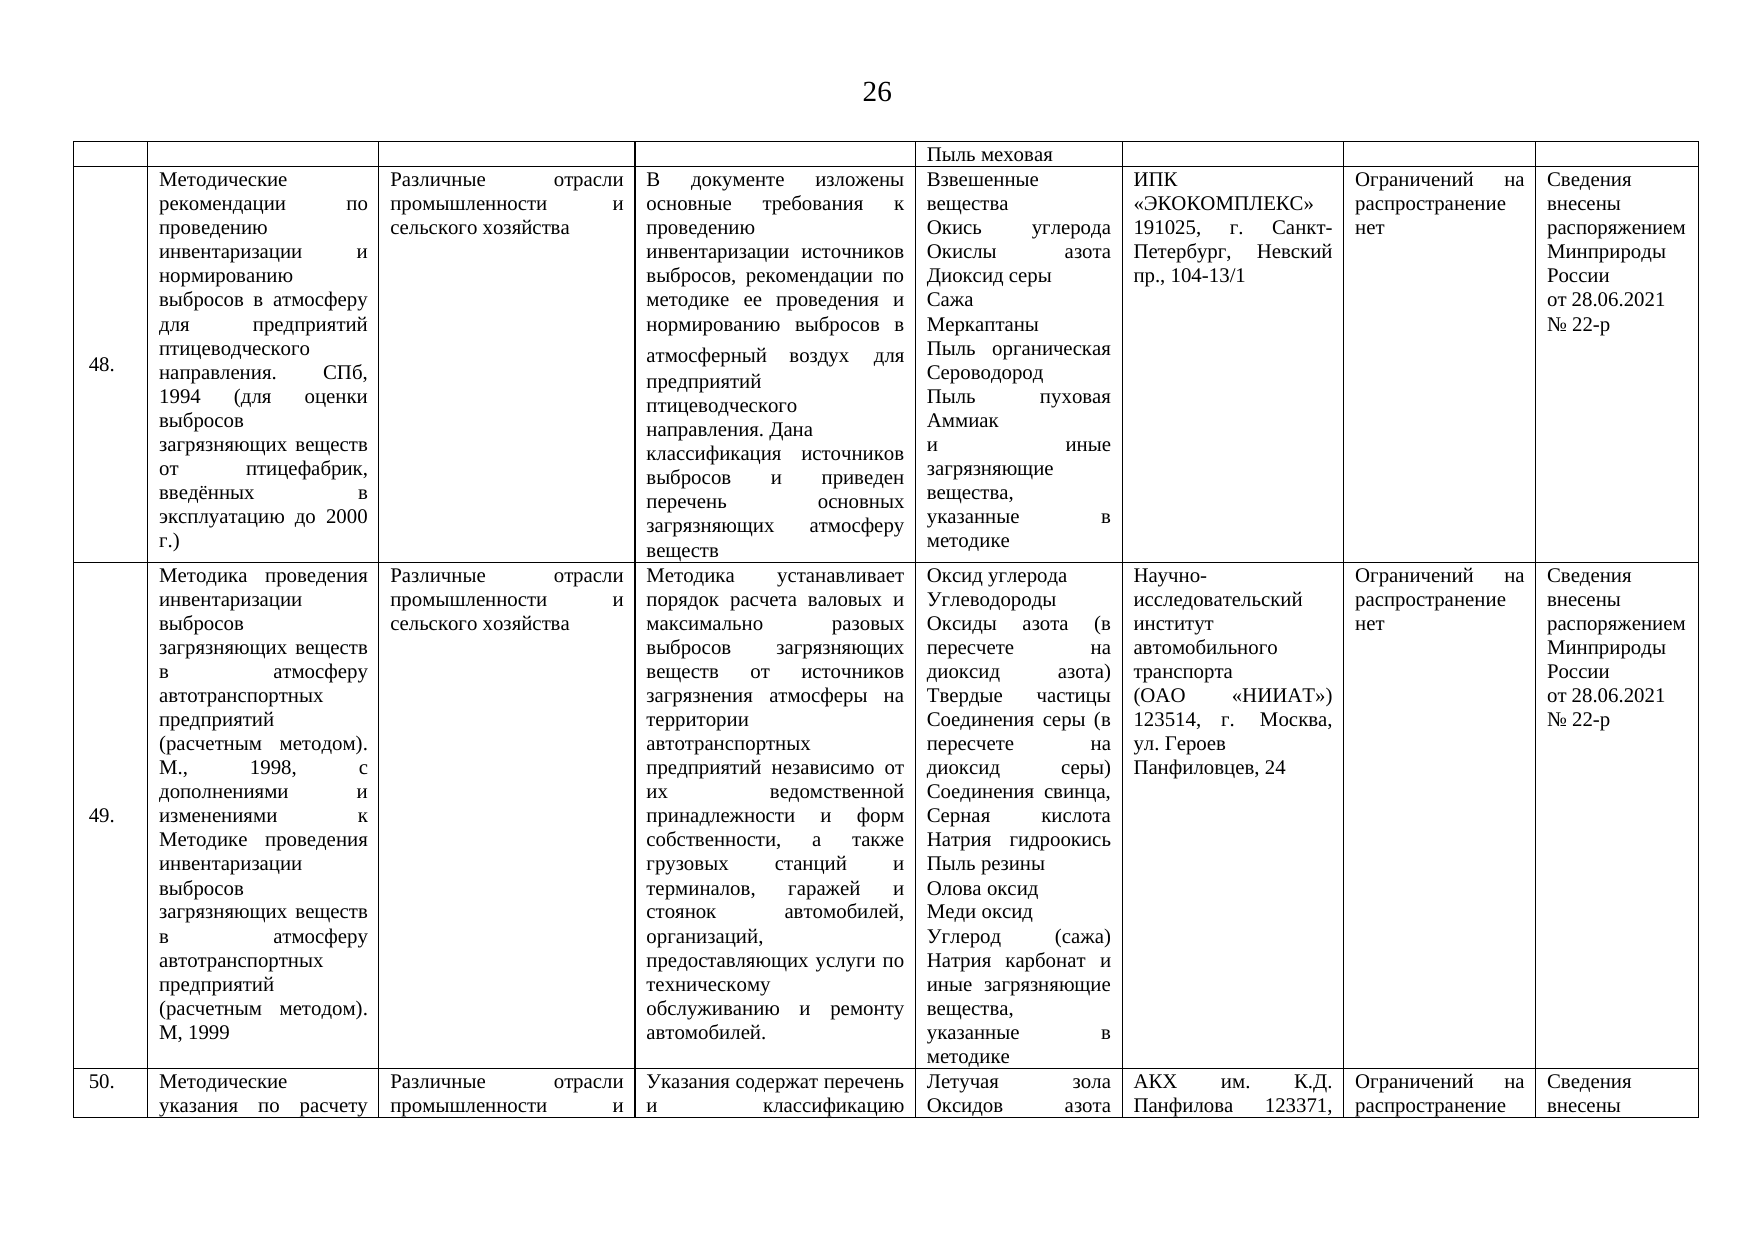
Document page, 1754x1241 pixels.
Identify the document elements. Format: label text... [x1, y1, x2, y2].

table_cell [379, 1069, 634, 1117]
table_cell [1536, 1069, 1698, 1117]
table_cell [1536, 142, 1698, 166]
table_cell Методика проведения инвентаризации выбросов загрязняющих веществ в атмосферу автотранспортных предприятий (расчетным методом). М., 1998, с дополнениями и изменениями к Методике проведения инвентаризации выбросов загрязняющих веществ в атмосферу автотранспортных предприятий (расчетным методом). М, 1999 [148, 563, 378, 1068]
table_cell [1123, 142, 1343, 166]
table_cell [148, 1069, 378, 1117]
table_cell Научно-исследовательский институт автомобильного транспорта (ОАО «НИИАТ») 123514, г. Москва, ул. Героев Панфиловцев, 24 [1123, 563, 1343, 1068]
table_cell Ограничений на распространение нет [1344, 167, 1535, 562]
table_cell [916, 142, 1122, 166]
table_cell Методика устанавливает порядок расчета валовых и максимально разовых выбросов загрязняющих веществ от источников загрязнения атмосферы на территории автотранспортных предприятий независимо от их ведомственной принадлежности и форм собственности, а также грузовых станций и терминалов, гаражей и стоянок автомобилей, организаций, предоставляющих услуги по техническому обслуживанию и ремонту автомобилей. [636, 563, 915, 1068]
table_cell Взвешенные вещества Окись углерода Окислы азота Диоксид серы Сажа Меркаптаны Пыль органическая Сероводород Пыль пуховая Аммиак и иные загрязняющие вещества, указанные в методике [916, 167, 1122, 562]
table_cell В документе изложены основные требования к проведению инвентаризации источников выбросов, рекомендации по методике ее проведения и нормированию выбросов в атмосферный воздух для предприятий птицеводческого направления. Дана классификация источников выбросов и приведен перечень основных загрязняющих атмосферу веществ [636, 167, 915, 562]
table_cell Ограничений на распространение нет [1344, 563, 1535, 1068]
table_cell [1344, 1069, 1535, 1117]
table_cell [636, 1069, 915, 1117]
table_cell Различные отрасли промышленности и сельского хозяйства [379, 167, 634, 562]
table_cell ИПК «ЭКОКОМПЛЕКС» 191025, г. Санкт-Петербург, Невский пр., 104-13/1 [1123, 167, 1343, 562]
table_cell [148, 142, 378, 166]
table_cell Сведения внесены распоряжением Минприроды России от 28.06.2021 № 22-р [1536, 167, 1698, 562]
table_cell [379, 142, 634, 166]
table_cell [916, 1069, 1122, 1117]
table_cell [74, 1069, 147, 1117]
table_cell Сведения внесены распоряжением Минприроды России от 28.06.2021 № 22-р [1536, 563, 1698, 1068]
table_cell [1123, 1069, 1343, 1117]
table_cell Методические рекомендации по проведению инвентаризации и нормированию выбросов в атмосферу для предприятий птицеводческого направления. СПб, 1994 (для оценки выбросов загрязняющих веществ от птицефабрик, введённых в эксплуатацию до 2000 г.) [148, 167, 378, 562]
table_cell Различные отрасли промышленности и сельского хозяйства [379, 563, 634, 1068]
table_cell [74, 167, 147, 562]
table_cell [636, 142, 915, 166]
table_cell [74, 563, 147, 1068]
table_cell [74, 142, 147, 166]
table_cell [1344, 142, 1535, 166]
table_cell Оксид углерода Углеводороды Оксиды азота (в пересчете на диоксид азота) Твердые частицы Соединения серы (в пересчете на диоксид серы) Соединения свинца, Серная кислота Натрия гидроокись Пыль резины Олова оксид Меди оксид Углерод (сажа) Натрия карбонат и иные загрязняющие вещества, указанные в методике [916, 563, 1122, 1068]
